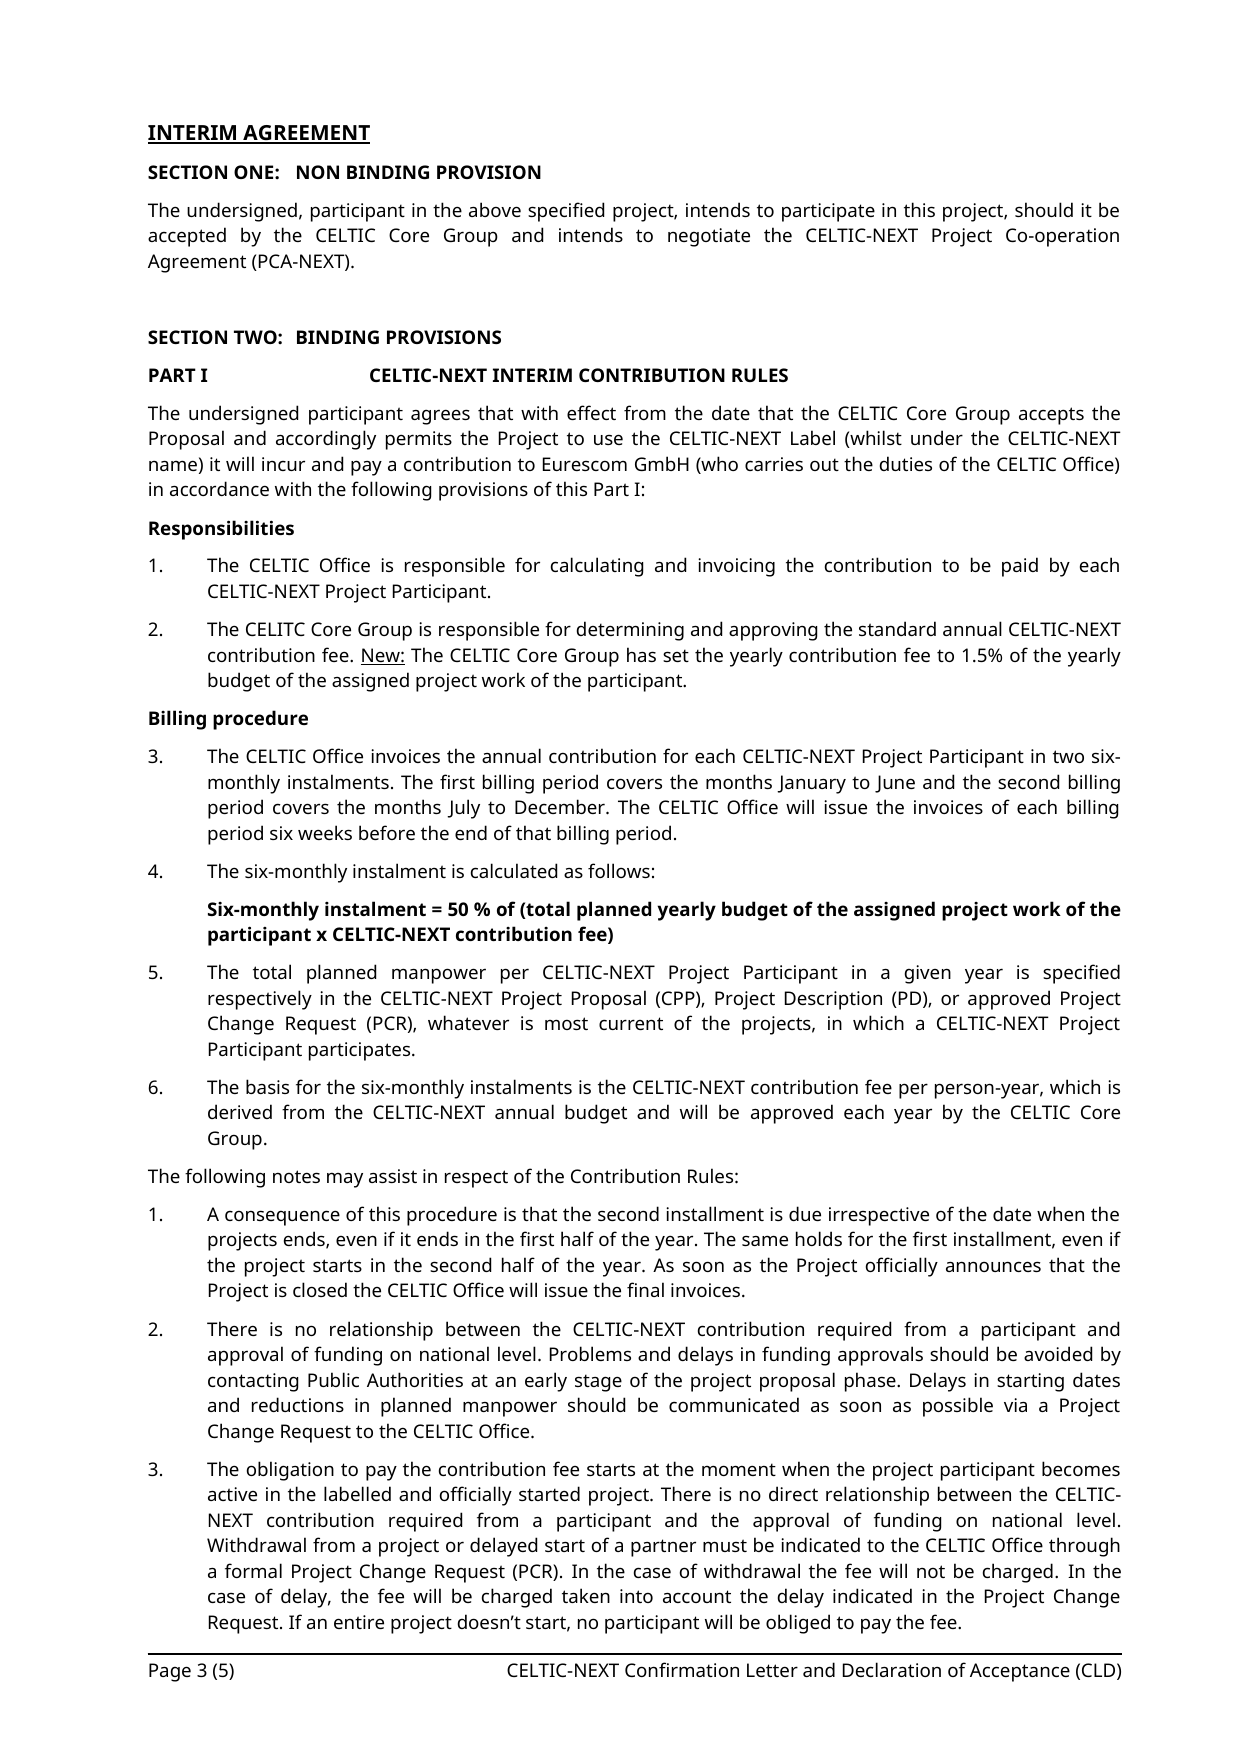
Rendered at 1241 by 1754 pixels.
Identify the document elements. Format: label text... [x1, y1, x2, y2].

list The CELITC Core Group is responsible for determining and approving the standard annual CELTIC-NEXT contribution fee. New: The CELTIC Core Group has set the yearly contribution fee to 1.5% of the yearly budget of the assigned project work of the participant. [148, 616, 1122, 693]
list The CELTIC Office is responsible for calculating and invoicing the contribution to be paid by each CELTIC-NEXT Project Participant. [148, 553, 1122, 604]
text The undersigned participant agrees that with effect from the date that the CELTIC Core Group accepts the Proposal and accordingly permits the Project to use the CELTIC-NEXT Label (whilst under the CELTIC-NEXT name) it will incur and pay a contribution to Eurescom GmbH (who carries out the duties of the CELTIC Office) in accordance with the following provisions of this Part I: [148, 400, 1122, 502]
text PART I CELTIC-NEXT INTERIM CONTRIBUTION RULES [148, 362, 1122, 388]
list The six-monthly instalment is calculated as follows: [148, 858, 1122, 883]
list A consequence of this procedure is that the second installment is due irrespective of the date when the projects ends, even if it ends in the first half of the year. The same holds for the first installment, even if the project starts in the second half of the year. As soon as the Project officially announces that the Project is closed the CELTIC Office will issue the final invoices. [148, 1201, 1122, 1303]
list The total planned manpower per CELTIC-NEXT Project Participant in a given year is specified respectively in the CELTIC-NEXT Project Proposal (CPP), Project Description (PD), or approved Project Change Request (), whatever is most current of the projects, in which a CELTIC-NEXT Project Participant participates. [148, 959, 1122, 1062]
list The basis for the six-monthly instalments is the CELTIC-NEXT contribution fee per person-year, which is derived from the CELTIC-NEXT annual budget and will be approved each year by the CELTIC Core Group. [148, 1074, 1122, 1151]
list Six-monthly instalment = 50 % of (total planned yearly budget of the assigned project work of the participant x CELTIC-NEXT contribution fee) [207, 896, 1122, 947]
text The undersigned, participant in the above specified project, intends to participate in this project, should it be accepted by the CELTIC Core Group and intends to negotiate the CELTIC-NEXT Project Co-operation Agreement (PCA-NEXT). [148, 197, 1122, 274]
text Billing procedure [148, 705, 1122, 731]
text SECTION TWO: BINDING PROVISIONS [148, 324, 1122, 350]
list The obligation to pay the contribution fee starts at the moment when the project participant becomes active in the labelled and officially started project. There is no direct relationship between the CELTIC-NEXT contribution required from a participant and the approval of funding on national level. Withdrawal from a project or delayed start of a partner must be indicated to the CELTIC Office through a formal Project Change Request (). In the case of withdrawal the fee will not be charged. In the case of delay, the fee will be charged taken into account the delay indicated in the Project Change Request. If an entire project doesn’t start, no participant will be obliged to pay the fee. [148, 1456, 1122, 1634]
text SECTION : NON BINDING PROVISION [148, 159, 1122, 184]
list There is no relationship between the CELTIC-NEXT contribution required from a participant and approval of funding on national level. Problems and delays in funding approvals should be avoided by contacting Public Authorities at an early stage of the project proposal phase. Delays in starting dates and reductions in planned manpower should be communicated as soon as possible via a Project Change Request to the CELTIC Office. [148, 1316, 1122, 1443]
text INTERIM AGREEMENT [148, 118, 1122, 147]
text The following notes may assist in respect of the Contribution Rules: [148, 1163, 1122, 1189]
text Responsibilities [148, 515, 1122, 540]
list The CELTIC Office invoices the annual contribution for each CELTIC-NEXT Project Participant in two six-monthly instalments. The first billing period covers the months January to June and the second billing period covers the months July to December. The CELTIC Office will issue the invoices of each billing period six weeks before the end of that billing period. [148, 743, 1122, 846]
